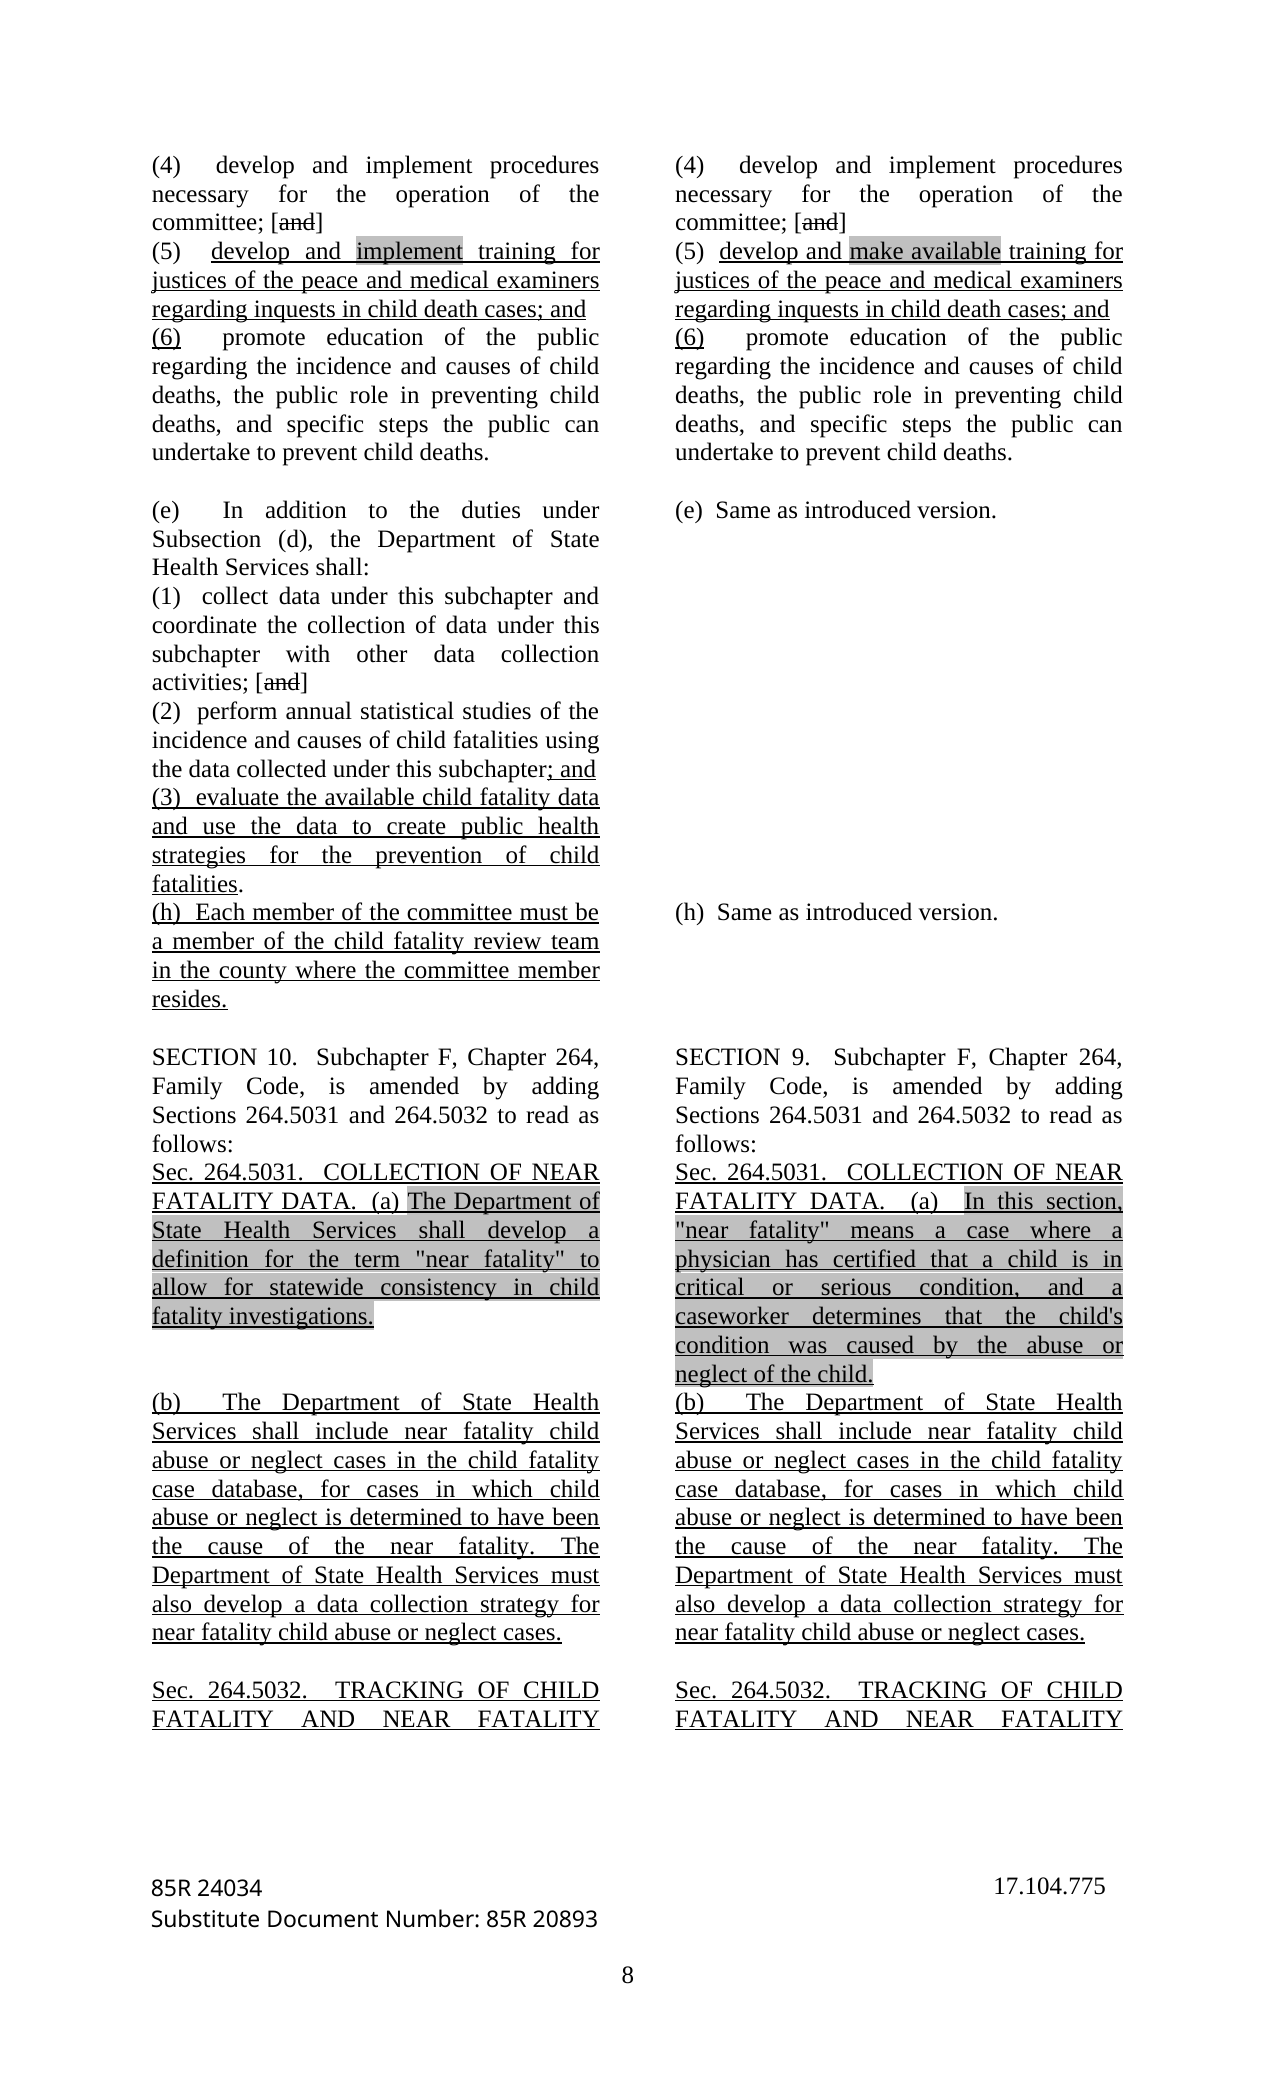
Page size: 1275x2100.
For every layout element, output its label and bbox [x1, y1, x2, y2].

table_cell [138, 150, 1136, 1762]
